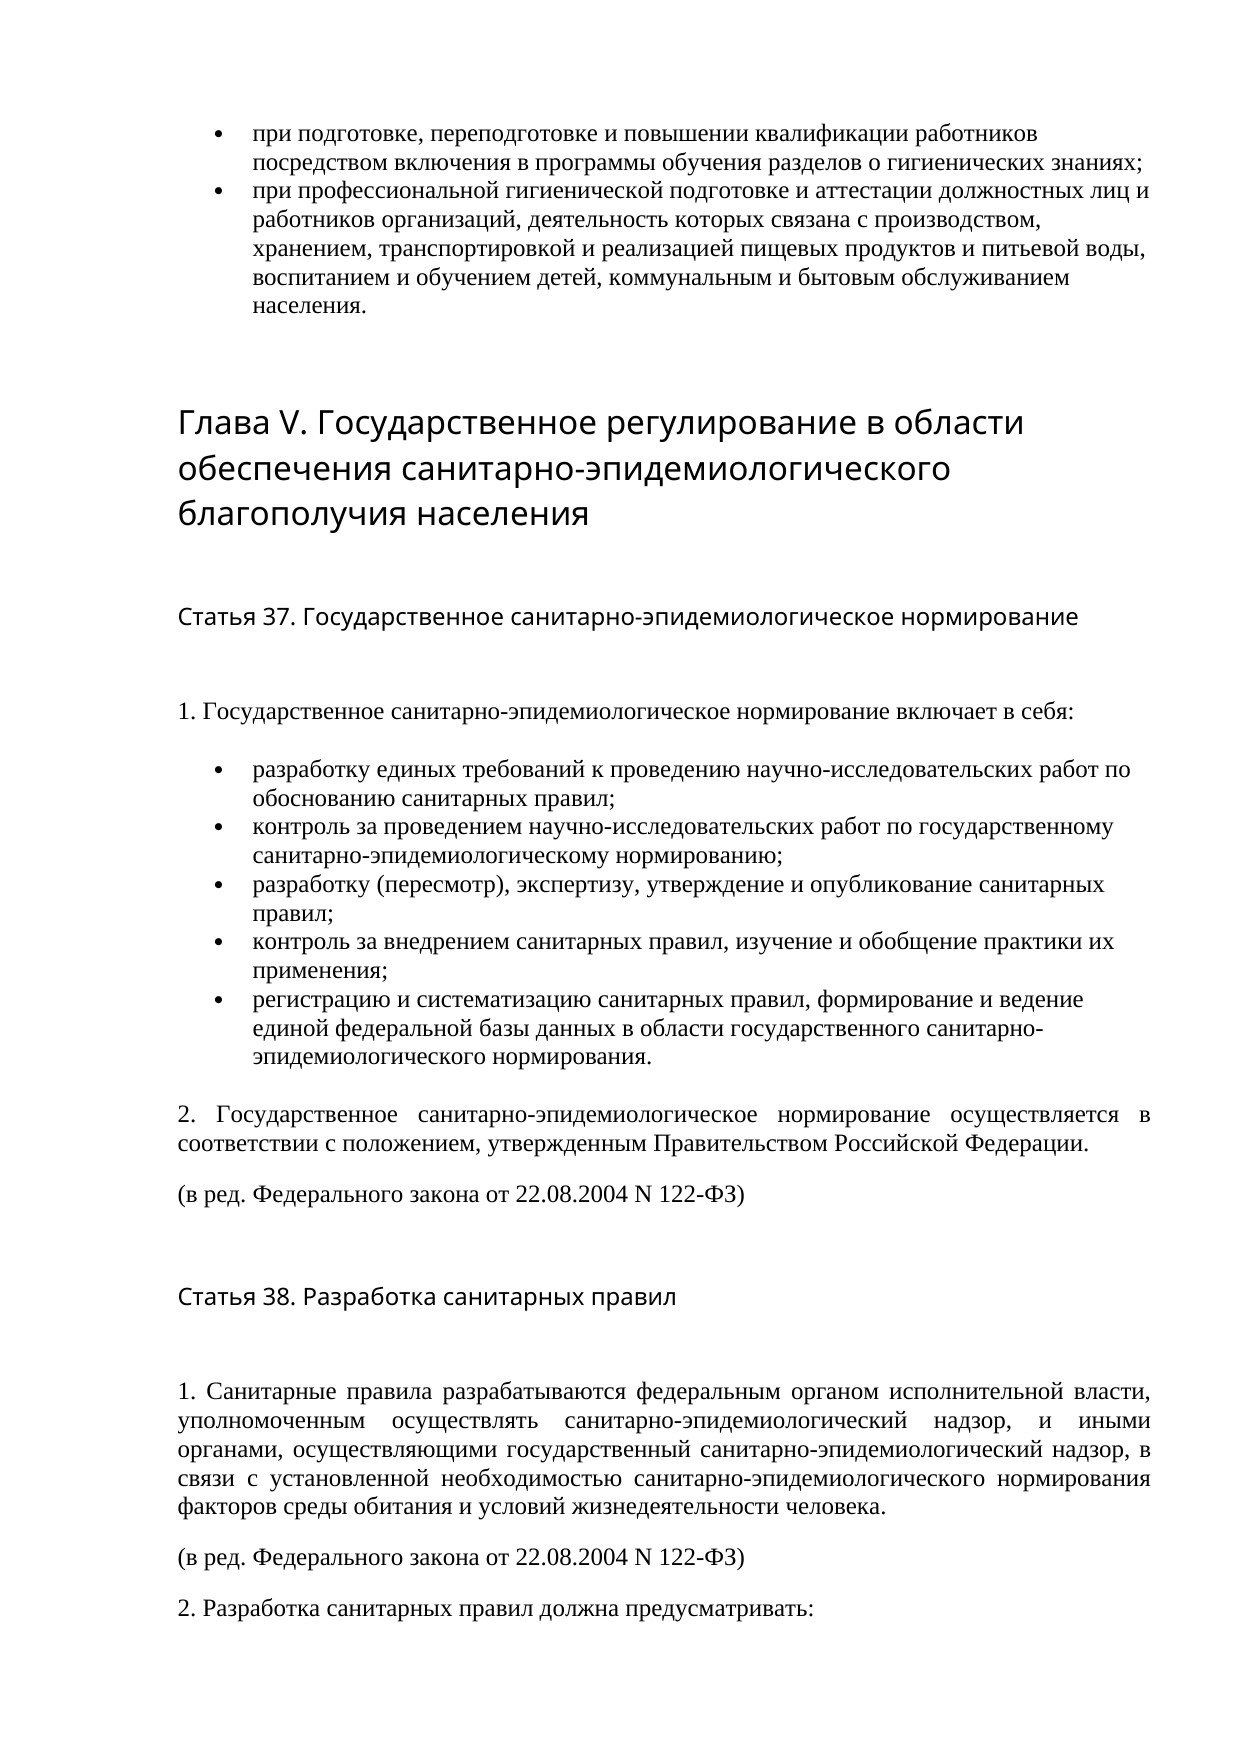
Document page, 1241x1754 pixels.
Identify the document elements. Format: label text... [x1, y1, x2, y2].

list регистрацию и систематизацию санитарных правил, формирование и ведение единой федеральной базы данных в области государственного санитарно-эпидемиологического нормирования. [215, 984, 1152, 1070]
text 2. Государственное санитарно-эпидемиологическое нормирование осуществляется в соответствии с положением, утвержденным Правительством Российской Федерации. [177, 1099, 1152, 1157]
text (в ред. Федерального закона от 22.08.2004 N 122-ФЗ) [177, 1179, 1152, 1207]
text 1. Санитарные правила разрабатываются федеральным органом исполнительной власти, уполномоченным осуществлять санитарно-эпидемиологический надзор, и иными органами, осуществляющими государственный санитарно-эпидемиологический надзор, в связи с установленной необходимостью санитарно-эпидемиологического нормирования факторов среды обитания и условий жизнедеятельности человека. [177, 1376, 1152, 1520]
list разработку (пересмотр), экспертизу, утверждение и опубликование санитарных правил; [215, 869, 1152, 926]
text 2. Разработка санитарных правил должна предусматривать: [177, 1593, 1152, 1621]
list при подготовке, переподготовке и повышении квалификации работников посредством включения в программы обучения разделов о гигиенических знаниях; [215, 118, 1152, 176]
text Статья 37. Государственное санитарно-эпидемиологическое нормирование [177, 599, 1152, 632]
text Глава V. Государственное регулирование в области обеспечения санитарно-эпидемиологического благополучия населения [177, 399, 1152, 535]
list контроль за внедрением санитарных правил, изучение и обобщение практики их применения; [215, 926, 1152, 984]
list контроль за проведением научно-исследовательских работ по государственному санитарно-эпидемиологическому нормированию; [215, 811, 1152, 869]
list разработку единых требований к проведению научно-исследовательских работ по обоснованию санитарных правил; [215, 754, 1152, 811]
text Статья 38. Разработка санитарных правил [177, 1280, 1152, 1312]
text (в ред. Федерального закона от 22.08.2004 N 122-ФЗ) [177, 1542, 1152, 1571]
text 1. Государственное санитарно-эпидемиологическое нормирование включает в себя: [177, 696, 1152, 725]
list при профессиональной гигиенической подготовке и аттестации должностных лиц и работников организаций, деятельность которых связана с производством, хранением, транспортировкой и реализацией пищевых продуктов и питьевой воды, воспитанием и обучением детей, коммунальным и бытовым обслуживанием населения. [215, 176, 1152, 319]
